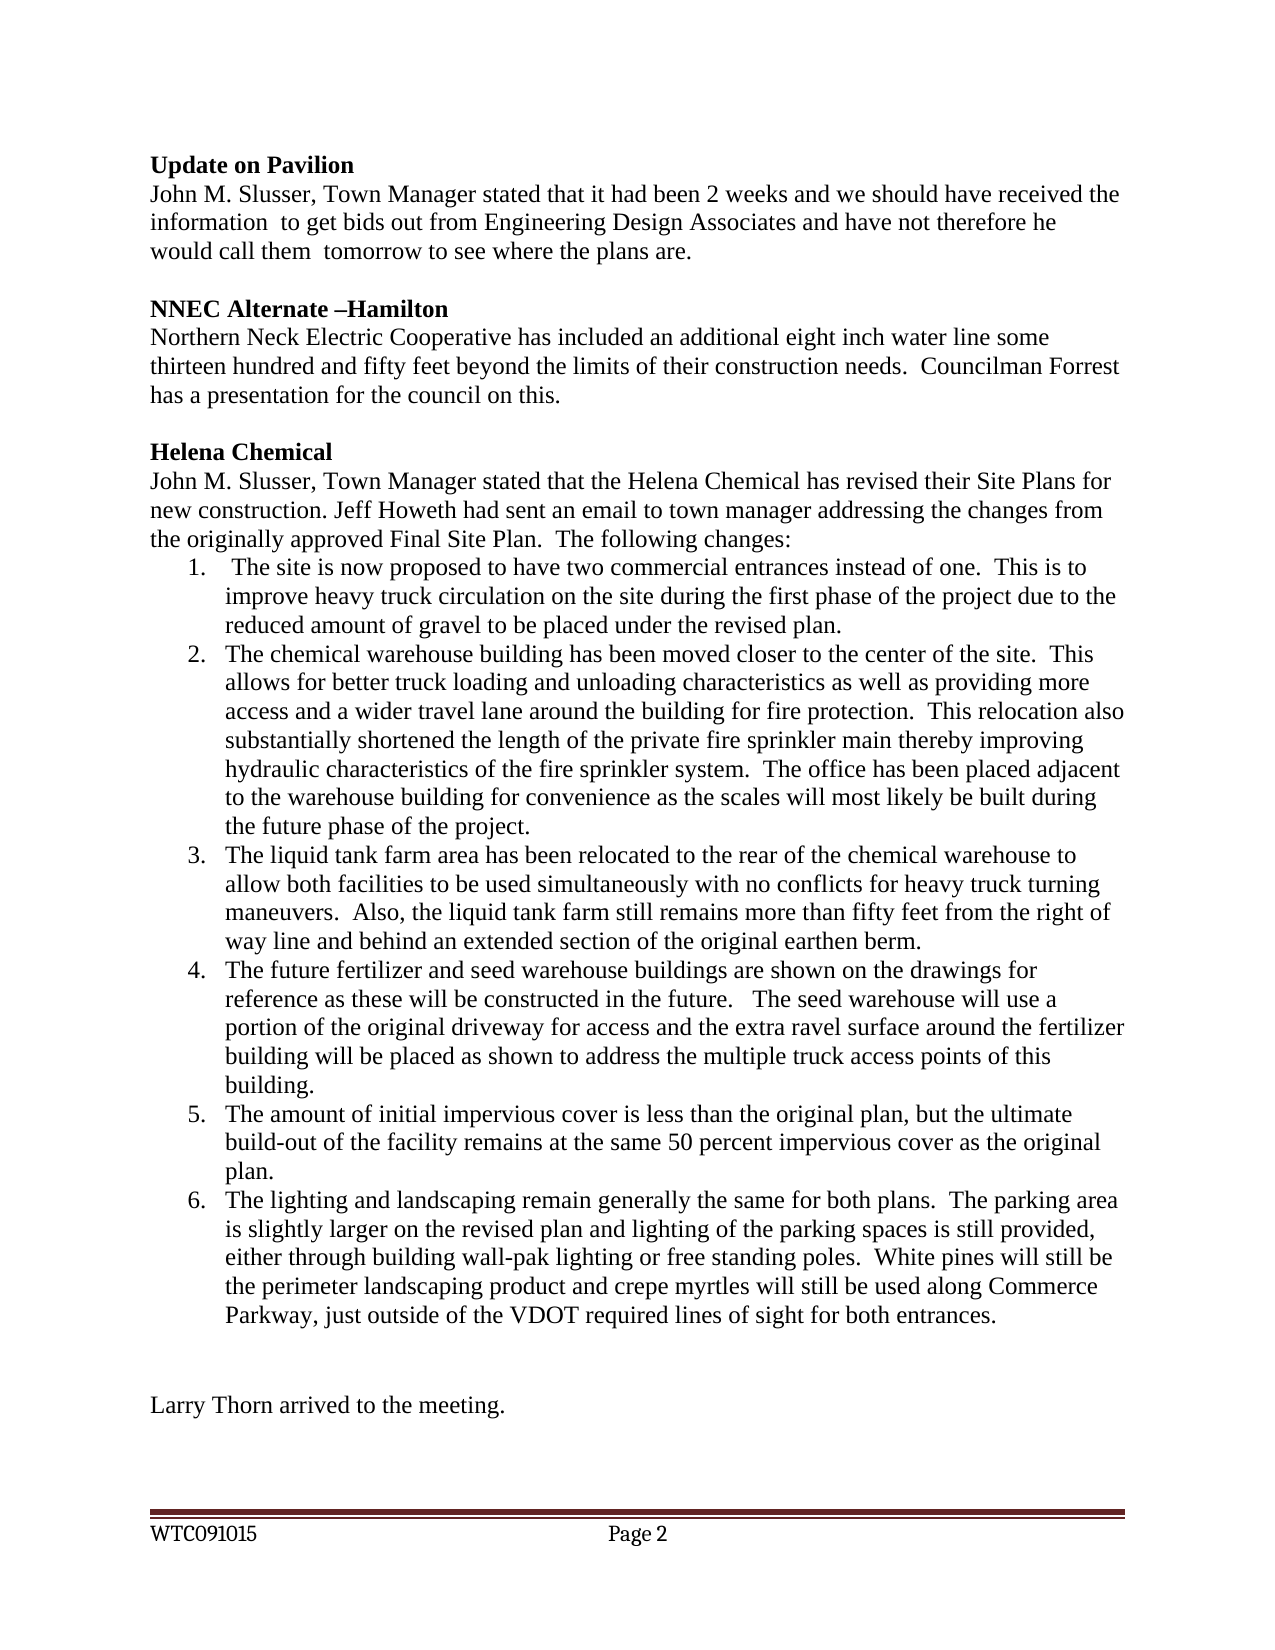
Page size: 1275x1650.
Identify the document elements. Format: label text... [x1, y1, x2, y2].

text John M. Slusser, Town Manager stated that the Helena Chemical has revised their Site Plans for new construction. Jeff Howeth had sent an email to town manager addressing the changes from the originally approved Final Site Plan. The following changes: [150, 466, 1125, 552]
text Larry Thorn arrived to the meeting. [150, 1391, 1125, 1419]
text Northern Neck Electric Cooperative has included an additional eight inch water line some thirteen hundred and fifty feet beyond the limits of their construction needs. Councilman Forrest has a presentation for the council on this. [150, 322, 1125, 409]
list The amount of initial impervious cover is less than the original plan, but the ultimate build-out of the facility remains at the same 50 percent impervious cover as the original plan. [187, 1099, 1125, 1185]
text John M. Slusser, Town Manager stated that it had been 2 weeks and we should have received the information to get bids out from Engineering Design Associates and have not therefore he would call them tomorrow to see where the plans are. [150, 179, 1125, 265]
list The site is now proposed to have two commercial entrances instead of one. This is to improve heavy truck circulation on the site during the first phase of the project due to the reduced amount of gravel to be placed under the revised plan. [187, 552, 1125, 639]
text Helena Chemical [150, 437, 1125, 466]
text Update on Pavilion [150, 150, 1125, 179]
text NNEC Alternate –Hamilton [150, 294, 1125, 322]
list The chemical warehouse building has been moved closer to the center of the site. This allows for better truck loading and unloading characteristics as well as providing more access and a wider travel lane around the building for fire protection. This relocation also substantially shortened the length of the private fire sprinkler main thereby improving hydraulic characteristics of the fire sprinkler system. The office has been placed adjacent to the warehouse building for convenience as the scales will most likely be built during the future phase of the project. [187, 639, 1125, 840]
list The liquid tank farm area has been relocated to the rear of the chemical warehouse to allow both facilities to be used simultaneously with no conflicts for heavy truck turning maneuvers. Also, the liquid tank farm still remains more than fifty feet from the right of way line and behind an extended section of the original earthen berm. [187, 840, 1125, 955]
list The future fertilizer and seed warehouse buildings are shown on the drawings for reference as these will be constructed in the future. The seed warehouse will use a portion of the original driveway for access and the extra ravel surface around the fertilizer building will be placed as shown to address the multiple truck access points of this building. [187, 955, 1125, 1099]
list The lighting and landscaping remain generally the same for both plans. The parking area is slightly larger on the revised plan and lighting of the parking spaces is still provided, either through building wall-pak lighting or free standing poles. White pines will still be the perimeter landscaping product and crepe myrtles will still be used along Commerce Parkway, just outside of the VDOT required lines of sight for both entrances. [187, 1185, 1125, 1329]
